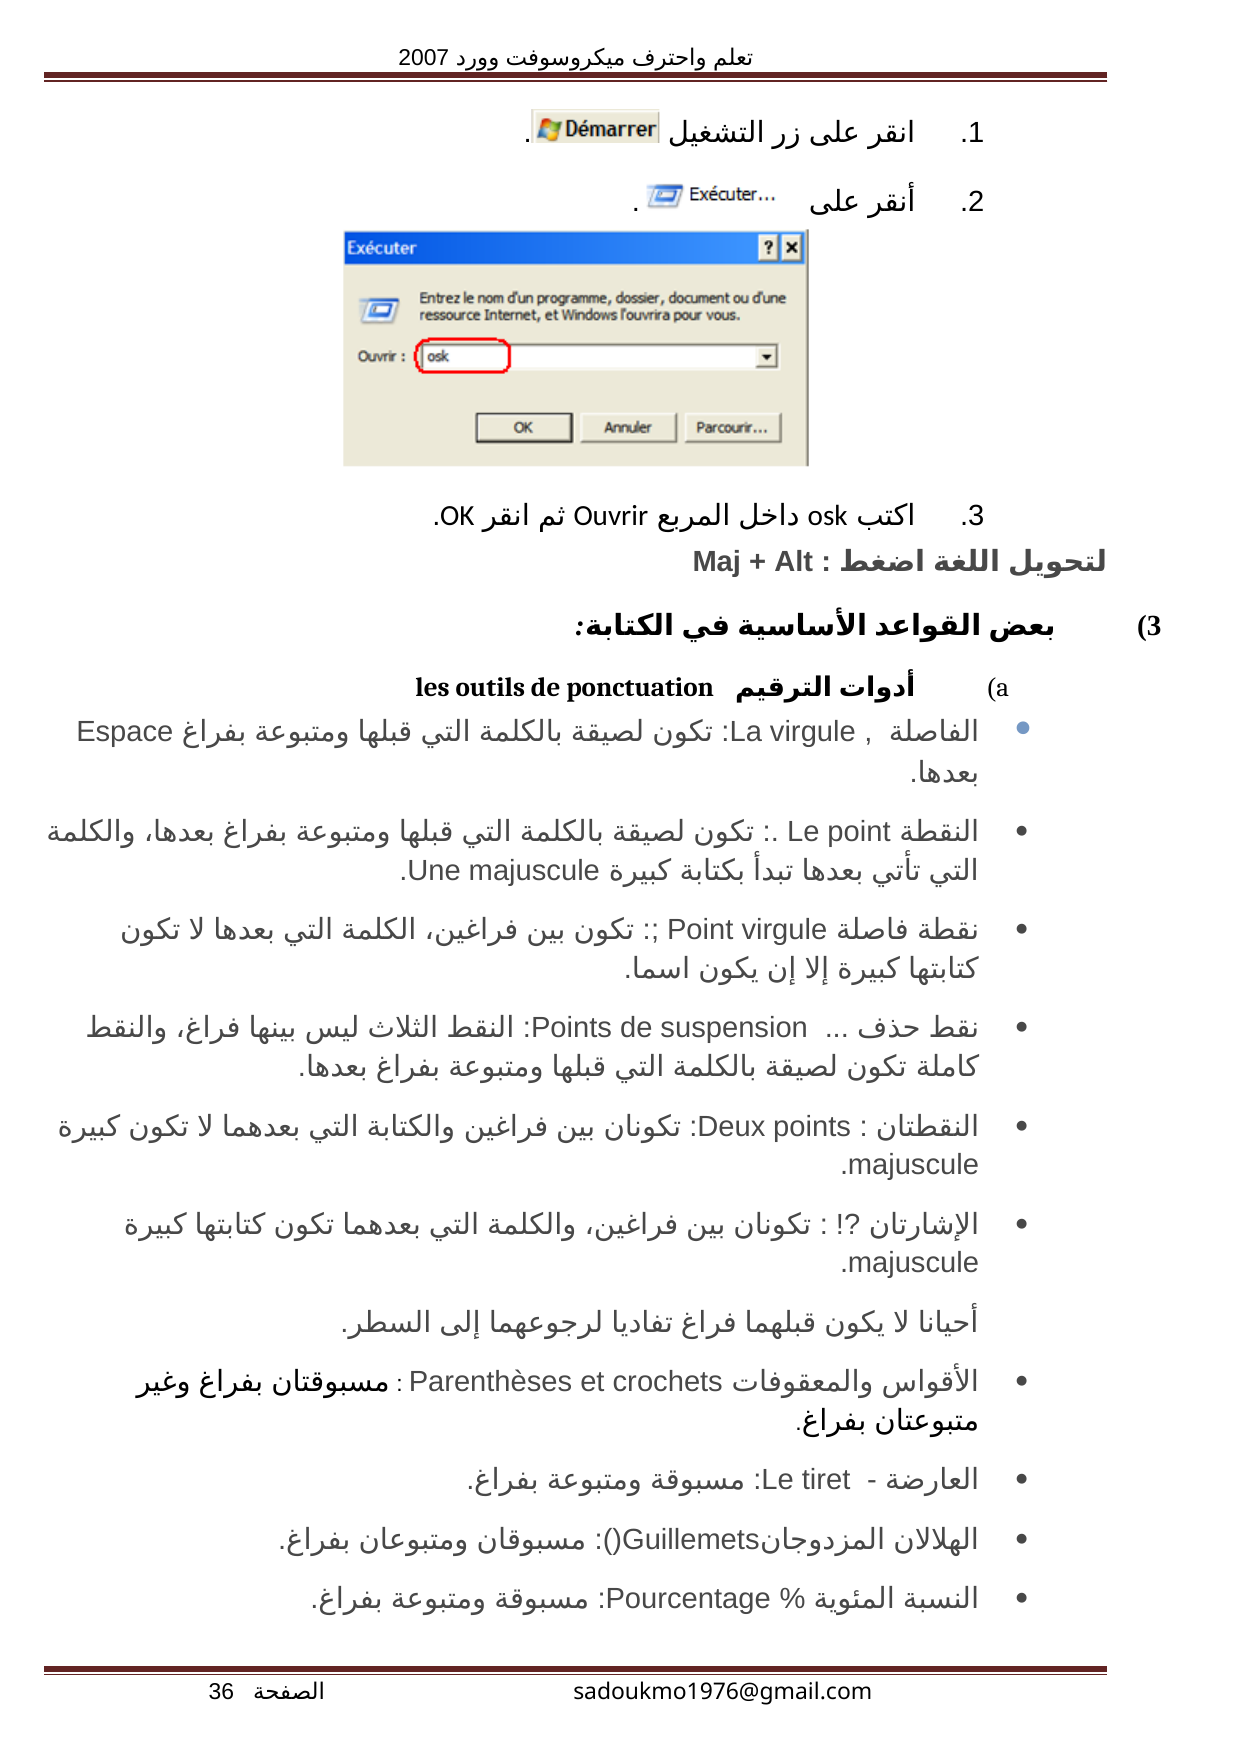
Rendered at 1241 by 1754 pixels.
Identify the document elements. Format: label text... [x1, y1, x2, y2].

picture [342, 228, 809, 468]
subtitle اكتب osk داخل المربع Ouvrir ثم انقر OK. [44, 497, 960, 533]
list الأقواس والمعقوفات Parenthèses et crochets : مسبوقتان بفراغ وغير متبوعتان بفراغ. [44, 1364, 1017, 1437]
subtitle أنقر على . [44, 179, 960, 218]
list الفاصلة , La virgule: تكون لصيقة بالكلمة التي قبلها ومتبوعة بفراغ Espace بعدها. [44, 714, 1017, 788]
list النقطة Le point .: تكون لصيقة بالكلمة التي قبلها ومتبوعة بفراغ بعدها، والكلمة التي تأتي بعدها تبدأ بكتابة كبيرة Une majuscule. [44, 814, 1017, 887]
list النقطتان : Deux points: تكونان بين فراغين والكتابة التي بعدهما لا تكون كبيرة majuscule. [44, 1109, 1017, 1181]
text لتحويل اللغة اضغط : Maj + Alt [44, 544, 1107, 578]
subtitle بعض القواعد الأساسية في الكتابة: [44, 608, 1137, 641]
text أحيانا لا يكون قبلهما فراغ تفاديا لرجوعهما إلى السطر. [44, 1305, 979, 1338]
picture [639, 178, 801, 212]
subtitle أدوات الترقيم les outils de ponctuation [44, 671, 987, 703]
subtitle انقر على زر التشغيل . [44, 110, 960, 149]
list الهلالان المزدوجانGuillemets(): مسبوقان ومتبوعان بفراغ. [44, 1522, 1017, 1556]
list نقطة فاصلة Point virgule ;: تكون بين فراغين، الكلمة التي بعدها لا تكون كتابتها كبيرة إلا إن يكون اسما. [44, 912, 1017, 985]
list نقط حذف ... Points de suspension: النقط الثلاث ليس بينها فراغ، والنقط كاملة تكون لصيقة بالكلمة التي قبلها ومتبوعة بفراغ بعدها. [44, 1011, 1017, 1083]
picture [531, 109, 660, 143]
list العارضة - Le tiret: مسبوقة ومتبوعة بفراغ. [44, 1462, 1017, 1496]
list النسبة المئوية % Pourcentage: مسبوقة ومتبوعة بفراغ. [44, 1582, 1017, 1615]
list الإشارتان ?! : تكونان بين فراغين، والكلمة التي بعدهما تكون كتابتها كبيرة majuscule. [44, 1207, 1017, 1279]
